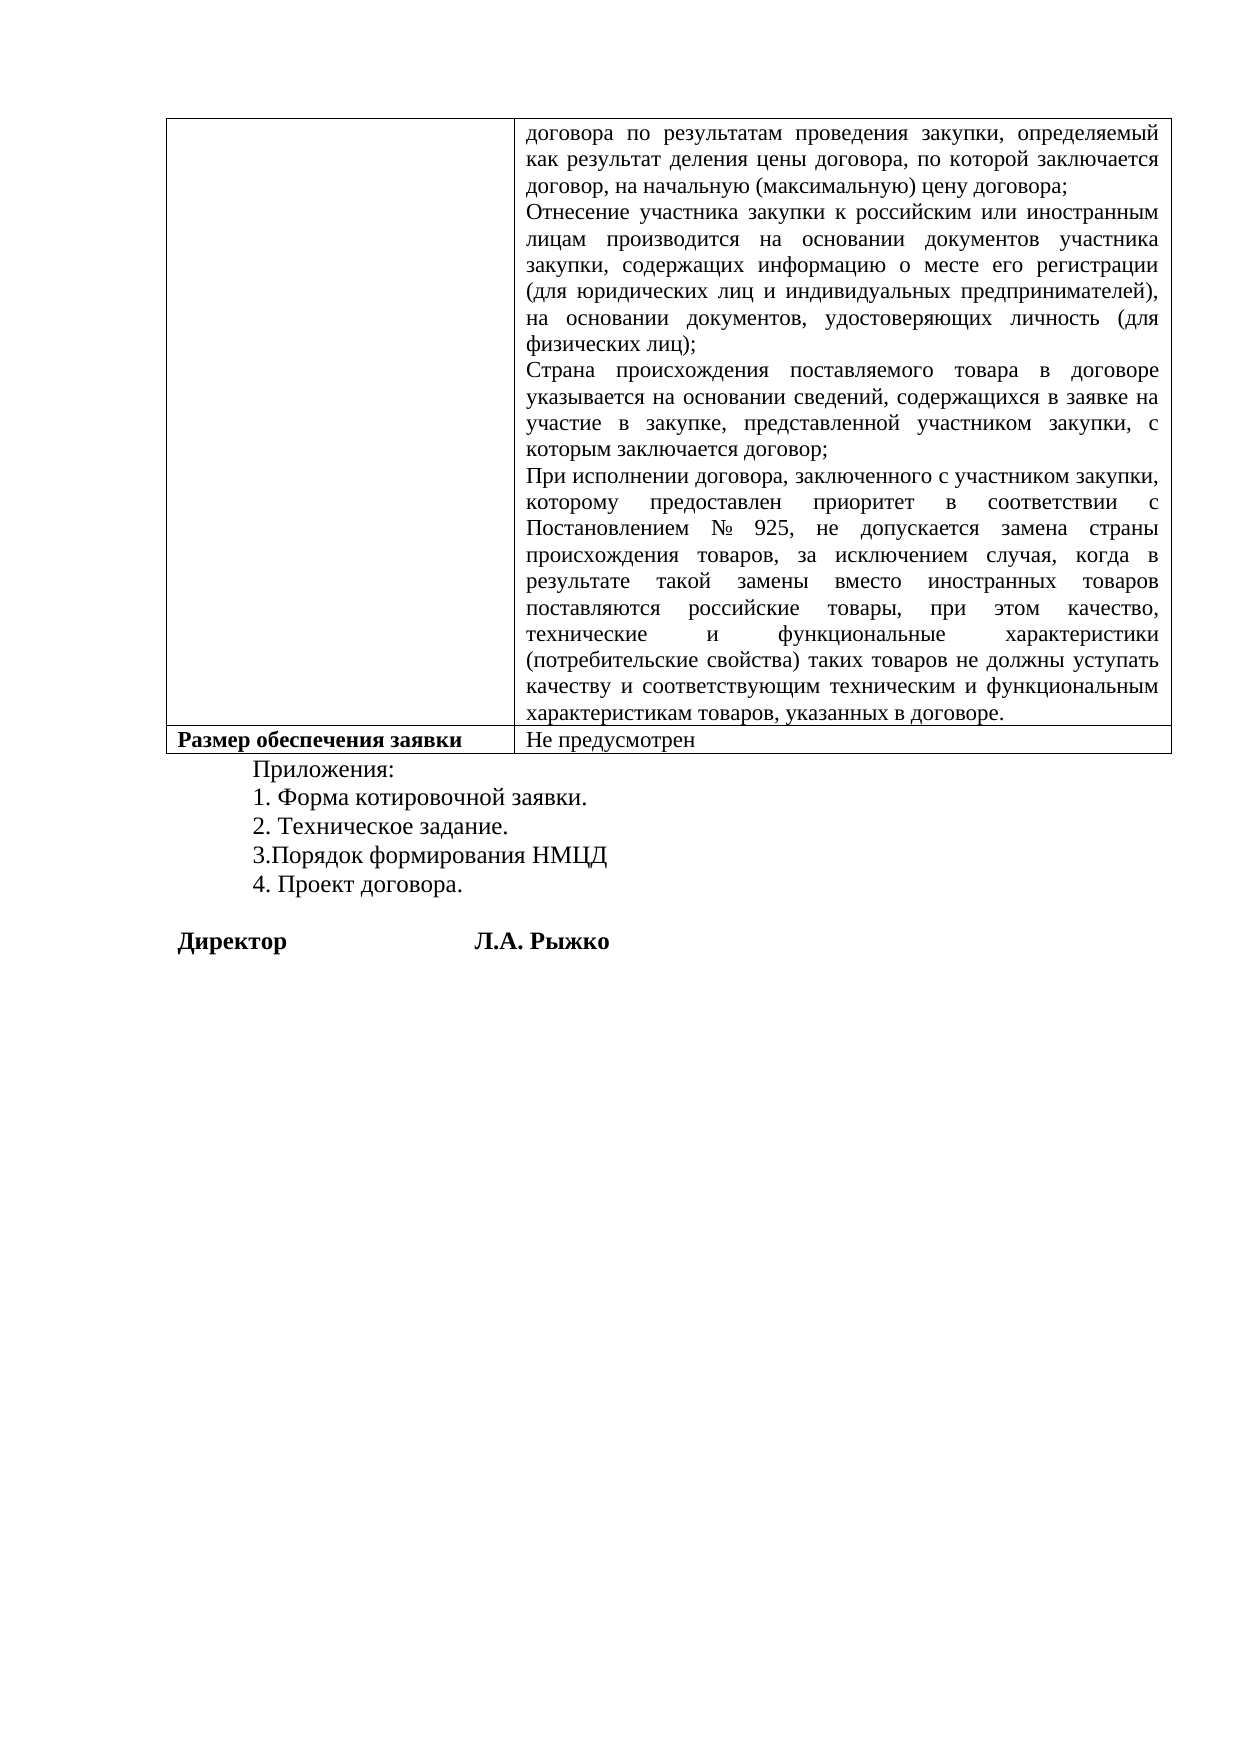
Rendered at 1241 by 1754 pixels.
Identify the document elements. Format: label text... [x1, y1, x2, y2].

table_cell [515, 119, 1171, 725]
text Директор Л.А. Рыжко [177, 926, 1152, 955]
text 1. Форма котировочной заявки. [177, 782, 1152, 811]
text 4. Проект договора. [177, 869, 1152, 897]
table_cell Размер обеспечения заявки [167, 726, 514, 753]
text 2. Техническое задание. [177, 811, 1152, 840]
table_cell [167, 119, 514, 725]
text 3.Порядок формирования НМЦД [177, 840, 1152, 869]
text Приложения: [177, 754, 1152, 782]
table_cell Не предусмотрен [515, 726, 1171, 753]
